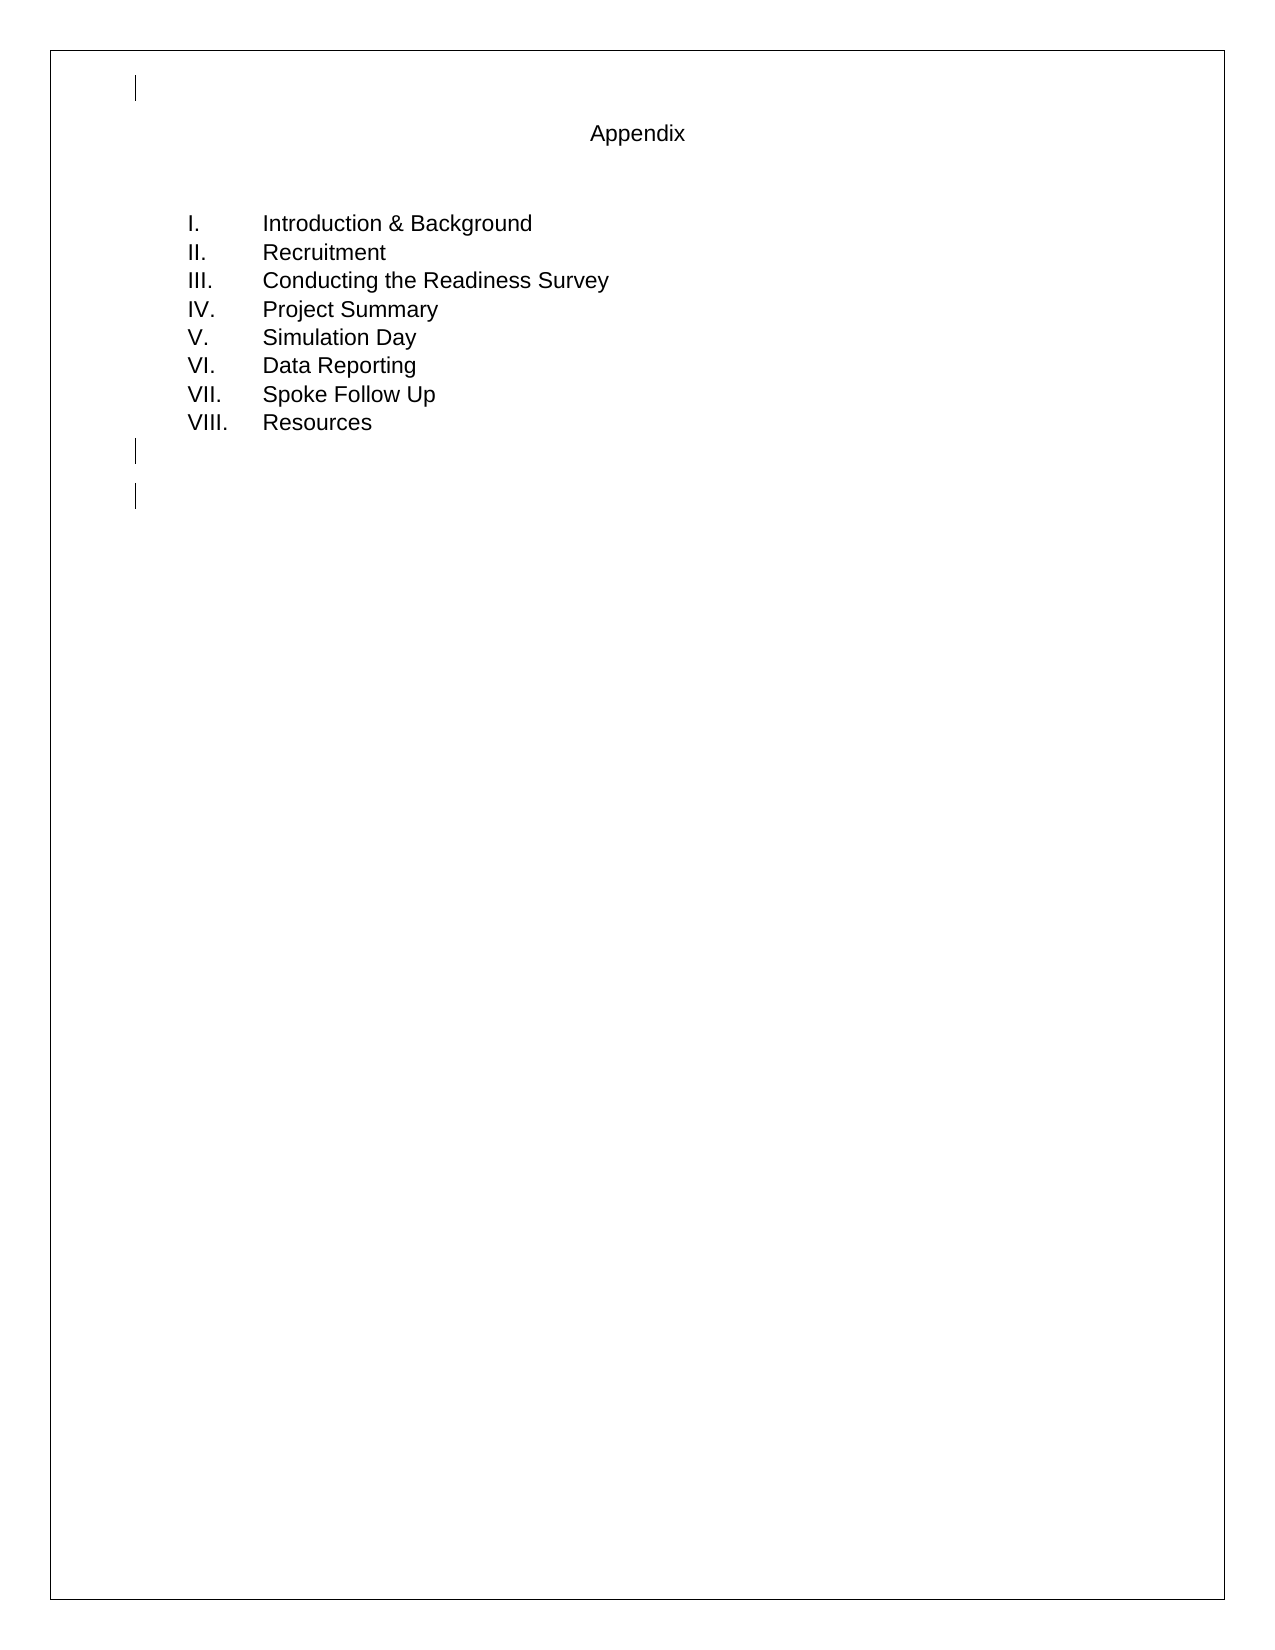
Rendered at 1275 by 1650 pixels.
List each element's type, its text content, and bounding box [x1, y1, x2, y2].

list Data Reporting [187, 352, 1125, 379]
list Recruitment [187, 239, 1125, 265]
list Introduction & Background [187, 210, 1125, 237]
text Appendix [150, 120, 1125, 146]
list Simulation Day [187, 324, 1125, 350]
list Spoke Follow Up [187, 381, 1125, 407]
list Resources [187, 409, 1125, 436]
list Project Summary [187, 296, 1125, 322]
list Conducting the Readiness Survey [187, 267, 1125, 293]
